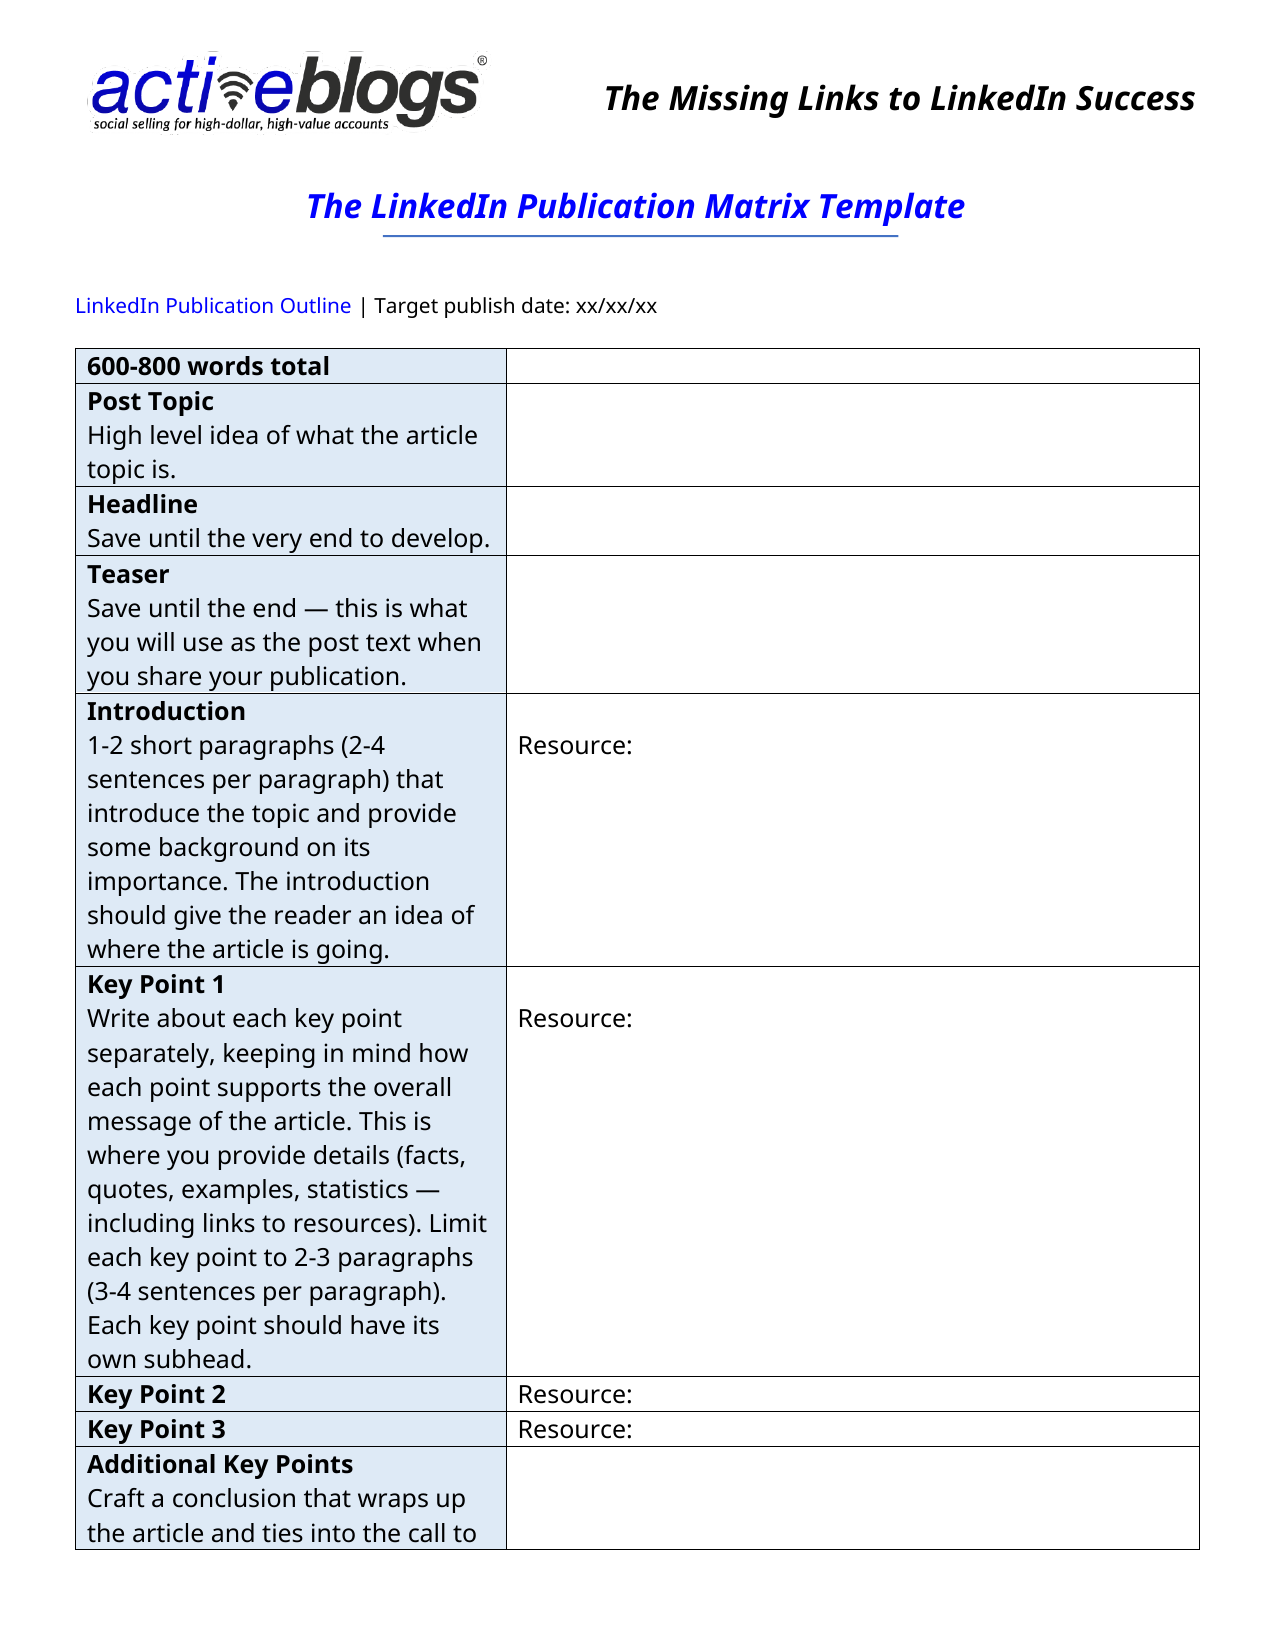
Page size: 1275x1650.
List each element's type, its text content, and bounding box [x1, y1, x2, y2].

table_cell Key Point 2 [76, 1377, 506, 1411]
table_cell Resource: [507, 967, 1199, 1376]
table_cell [507, 384, 1199, 486]
text The Missing Links to LinkedIn Success [498, 75, 1200, 120]
table_header [507, 349, 1199, 383]
text LinkedIn Publication Outline | Target publish date: xx/xx/xx [75, 291, 1200, 319]
table_cell [507, 487, 1199, 555]
table_cell Key Point 1 Write about each key point separately, keeping in mind how each point supports the overall message of the article. This is where you provide details (facts, quotes, examples, statistics — including links to resources). Limit each key point to 2-3 paragraphs (3-4 sentences per paragraph). Each key point should have its own subhead. [76, 967, 506, 1376]
table_cell Resource: [507, 1412, 1199, 1446]
table_cell Key Point 3 [76, 1412, 506, 1446]
table_cell Resource: [507, 1377, 1199, 1411]
table_cell Teaser Save until the end — this is what you will use as the post text when you share your publication. [76, 556, 506, 692]
table_cell Introduction 1-2 short paragraphs (2-4 sentences per paragraph) that introduce the topic and provide some background on its importance. The introduction should give the reader an idea of where the article is going. [76, 694, 506, 966]
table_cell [76, 1447, 506, 1549]
table_cell [507, 1447, 1199, 1549]
text The LinkedIn Publication Matrix Template [75, 183, 1200, 228]
table_cell Resource: [507, 694, 1199, 966]
table_header 600-800 words total [76, 349, 506, 383]
table_cell Post Topic High level idea of what the article topic is. [76, 384, 506, 486]
table_cell Headline Save until the very end to develop. [76, 487, 506, 555]
table_cell [507, 556, 1199, 692]
picture [75, 28, 498, 160]
